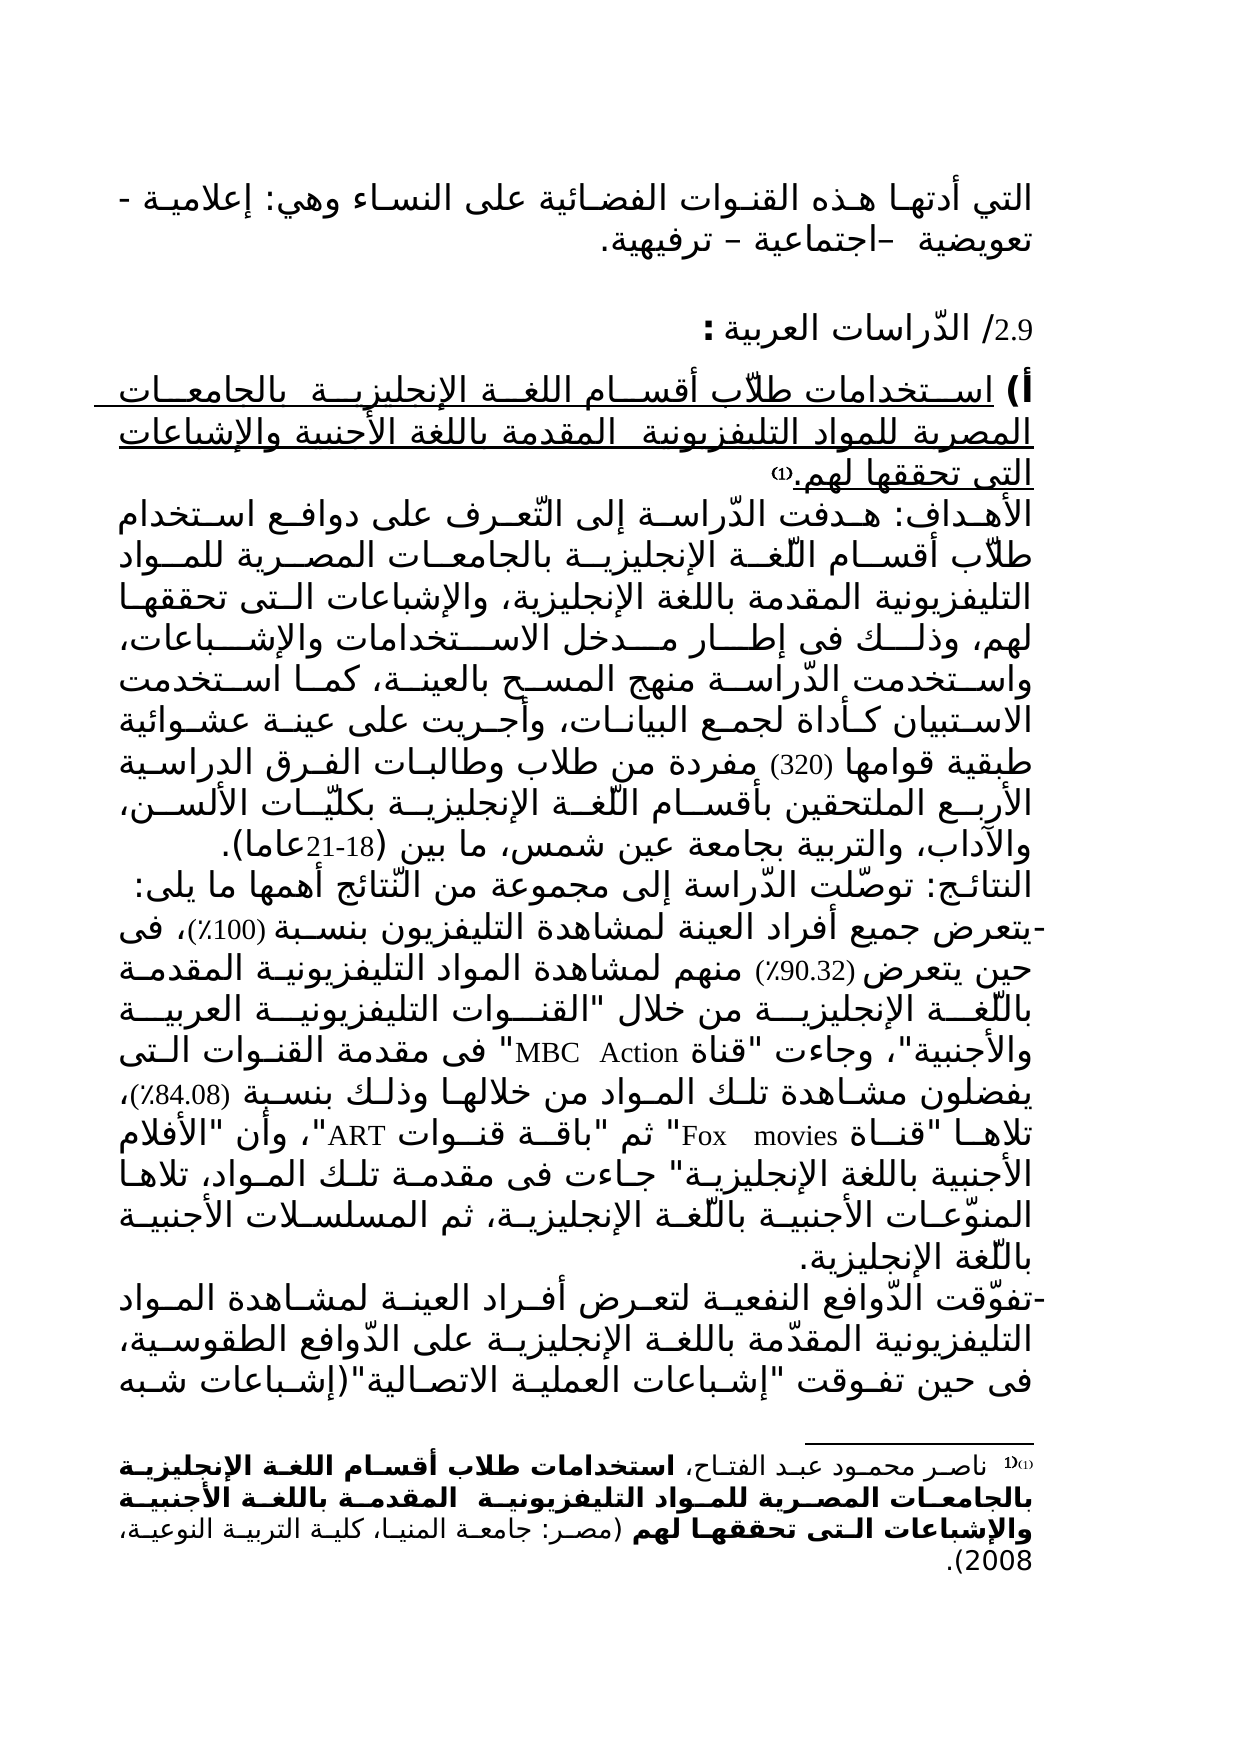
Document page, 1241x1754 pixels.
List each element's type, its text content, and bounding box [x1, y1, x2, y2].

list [118, 1277, 1034, 1401]
text الأهداف: هدفت الدّراسة إلى التّعرف على دوافع استخدام طلاّب أقسام اللّغة الإنجليزية بالجامعات المصرية للمواد التليفزيونية المقدمة باللغة الإنجليزية، والإشباعات التى تحققها لهم، وذلك فى إطار مدخل الاستخدامات والإشباعات، واستخدمت الدّراسة منهج المسح بالعينة، كما استخدمت الاستبيان كأداة لجمع البيانات، وأجريت على عينة عشوائية طبقية قوامها (320) مفردة من طلاب وطالبات الفرق الدراسية الأربع الملتحقين بأقسام اللّغة الإنجليزية بكليّات الألسن، والآداب، والتربية بجامعة عين شمس، ما بين (18-21عاما). [118, 494, 1033, 865]
list يتعرض جميع أفراد العينة لمشاهدة التليفزيون بنسبة (100٪)، فى حين يتعرض (90.32٪) منهم لمشاهدة المواد التليفزيونية المقدمة باللّغة الإنجليزية من خلال "القنوات التليفزيونية العربية والأجنبية"، وجاءت "قناة MBC Action" فى مقدمة القنوات التى يفضلون مشاهدة تلك المواد من خلالها وذلك بنسبة (84.08٪)، تلاها "قناة Fox movies" ثم "باقة قنوات ART"، وأن "الأفلام الأجنبية باللغة الإنجليزية" جاءت فى مقدمة تلك المواد، تلاها المنوّعات الأجنبية باللّغة الإنجليزية، ثم المسلسلات الأجنبية باللّغة الإنجليزية. [118, 906, 1034, 1277]
text 2.9/ الدّراسات العربية : [118, 308, 1033, 349]
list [118, 177, 1042, 260]
text أ) استخدامات طلاّب أقسام اللغة الإنجليزية بالجامعات المصرية للمواد التليفزيونية المقدمة باللغة الأجنبية والإشباعات التى تحققها لهم. [118, 370, 1033, 446]
text النتائـج: توصّلت الدّراسة إلى مجموعة من النّتائج أهمها ما يلى: [118, 865, 1033, 906]
text أ) استخدامات طلاّب أقسام اللغة الإنجليزية بالجامعات المصرية للمواد التليفزيونية المقدمة باللغة الأجنبية والإشباعات التى تحققها لهم. [118, 447, 1033, 494]
